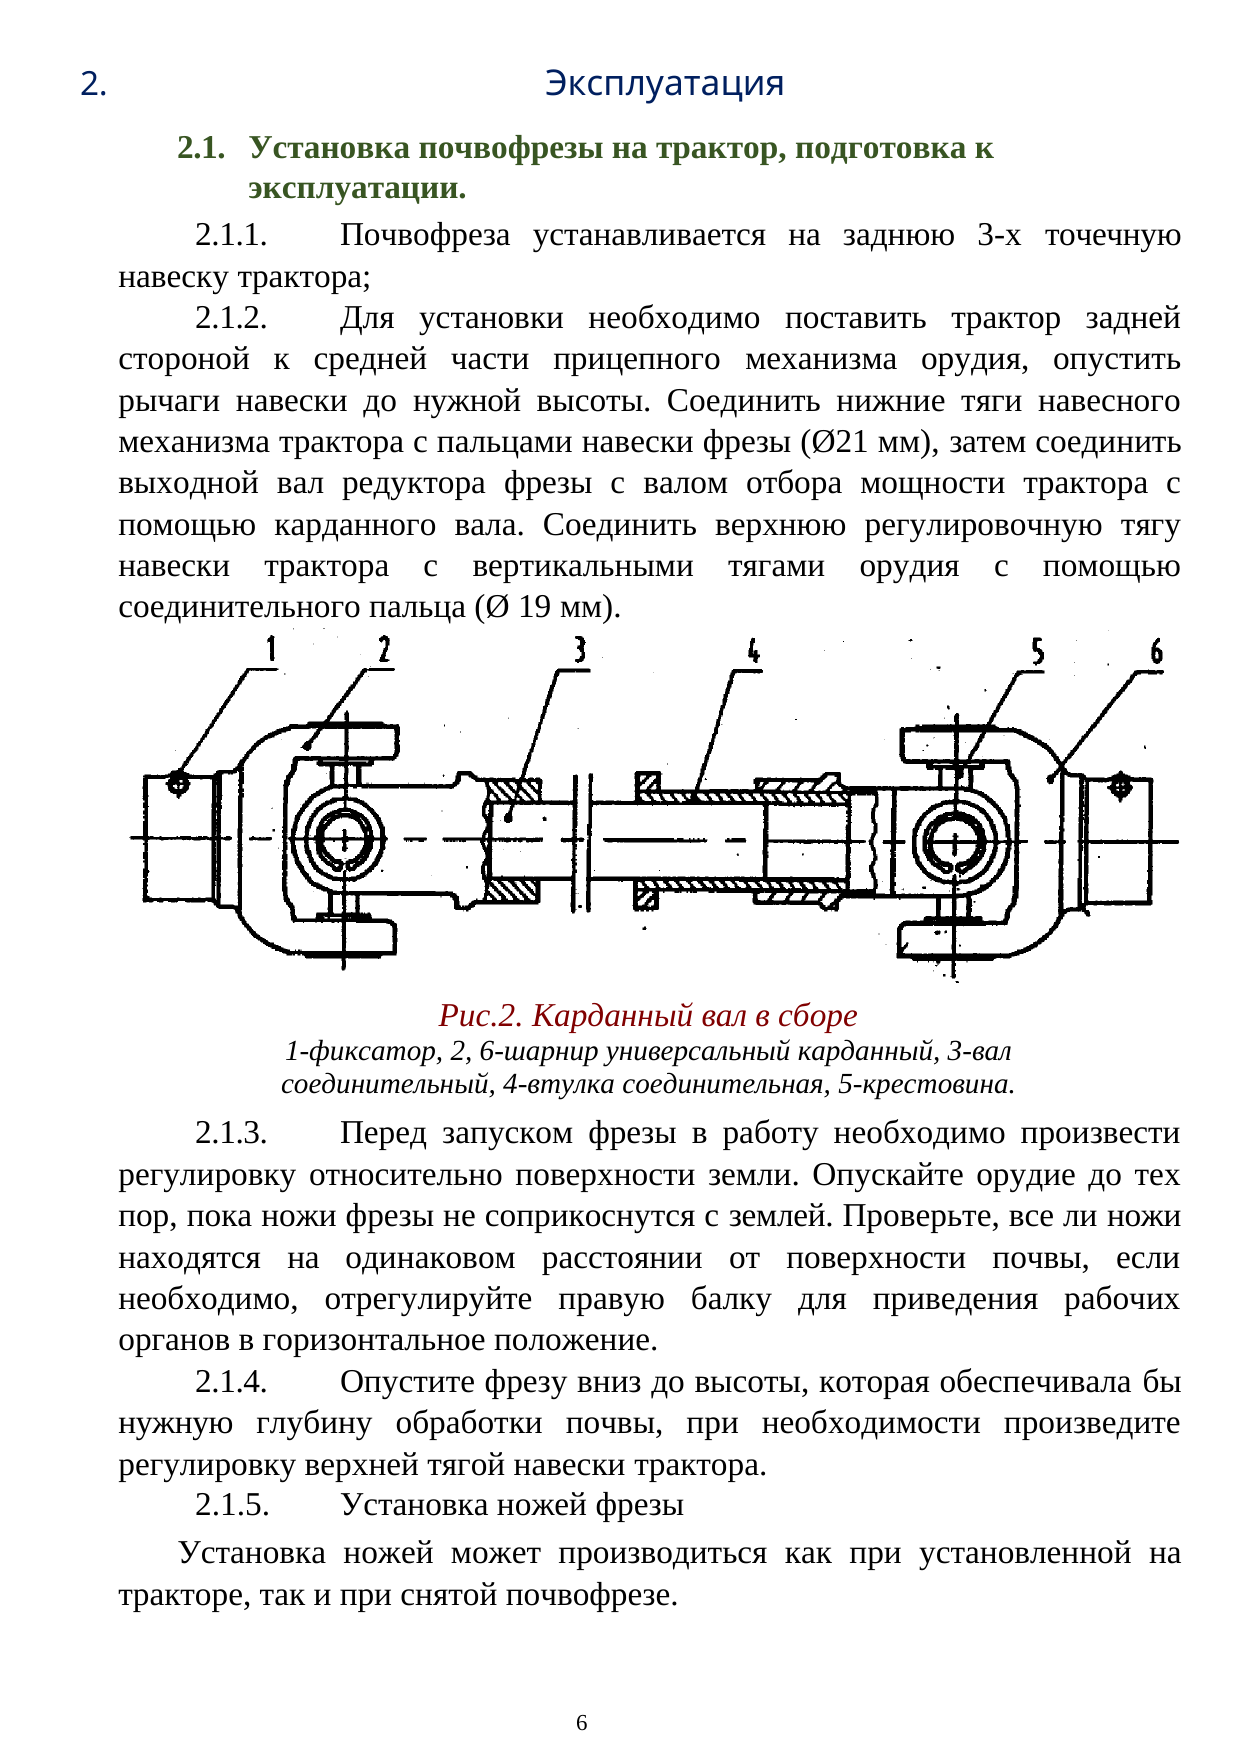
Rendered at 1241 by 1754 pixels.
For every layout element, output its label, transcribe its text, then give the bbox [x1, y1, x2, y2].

text Рис.2. Карданный вал в сборе [169, 995, 1130, 1033]
text Установка ножей может производиться как при установленной на тракторе, так и при снятой почвофрезе. [118, 1533, 1182, 1612]
list Перед запуском фрезы в работу необходимо произвести регулировку относительно поверхности земли. Опускайте орудие до тех пор, пока ножи фрезы не соприкоснутся с землей. Проверьте, все ли ножи находятся на одинаковом расстоянии от поверхности почвы, если необходимо, отрегулируйте правую балку для приведения рабочих органов в горизонтальное положение. [118, 1113, 1181, 1358]
list Эксплуатация [80, 57, 1219, 105]
list Почвофреза устанавливается на заднюю 3-х точечную навеску трактора; [118, 214, 1181, 294]
subtitle Установка почвофрезы на трактор, подготовка к эксплуатации. [177, 127, 994, 206]
picture [129, 628, 1180, 983]
text 1-фиксатор, 2, 6-шарнир универсальный карданный, 3-вал соединительный, 4-втулка соединительная, 5-крестовина. [175, 1033, 1124, 1100]
list Установка ножей фрезы [195, 1485, 1219, 1523]
list Для установки необходимо поставить трактор задней стороной к средней части прицепного механизма орудия, опустить рычаги навески до нужной высоты. Соединить нижние тяги навесного механизма трактора с пальцами навески фрезы (Ø21 мм), затем соединить выходной вал редуктора фрезы с валом отбора мощности трактора с помощью карданного вала. Соединить верхнюю регулировочную тягу навески трактора с вертикальными тягами орудия с помощью соединительного пальца (Ø 19 мм). [118, 297, 1182, 625]
list Опустите фрезу вниз до высоты, которая обеспечивала бы нужную глубину обработки почвы, при необходимости произведите регулировку верхней тягой навески трактора. [118, 1361, 1182, 1482]
